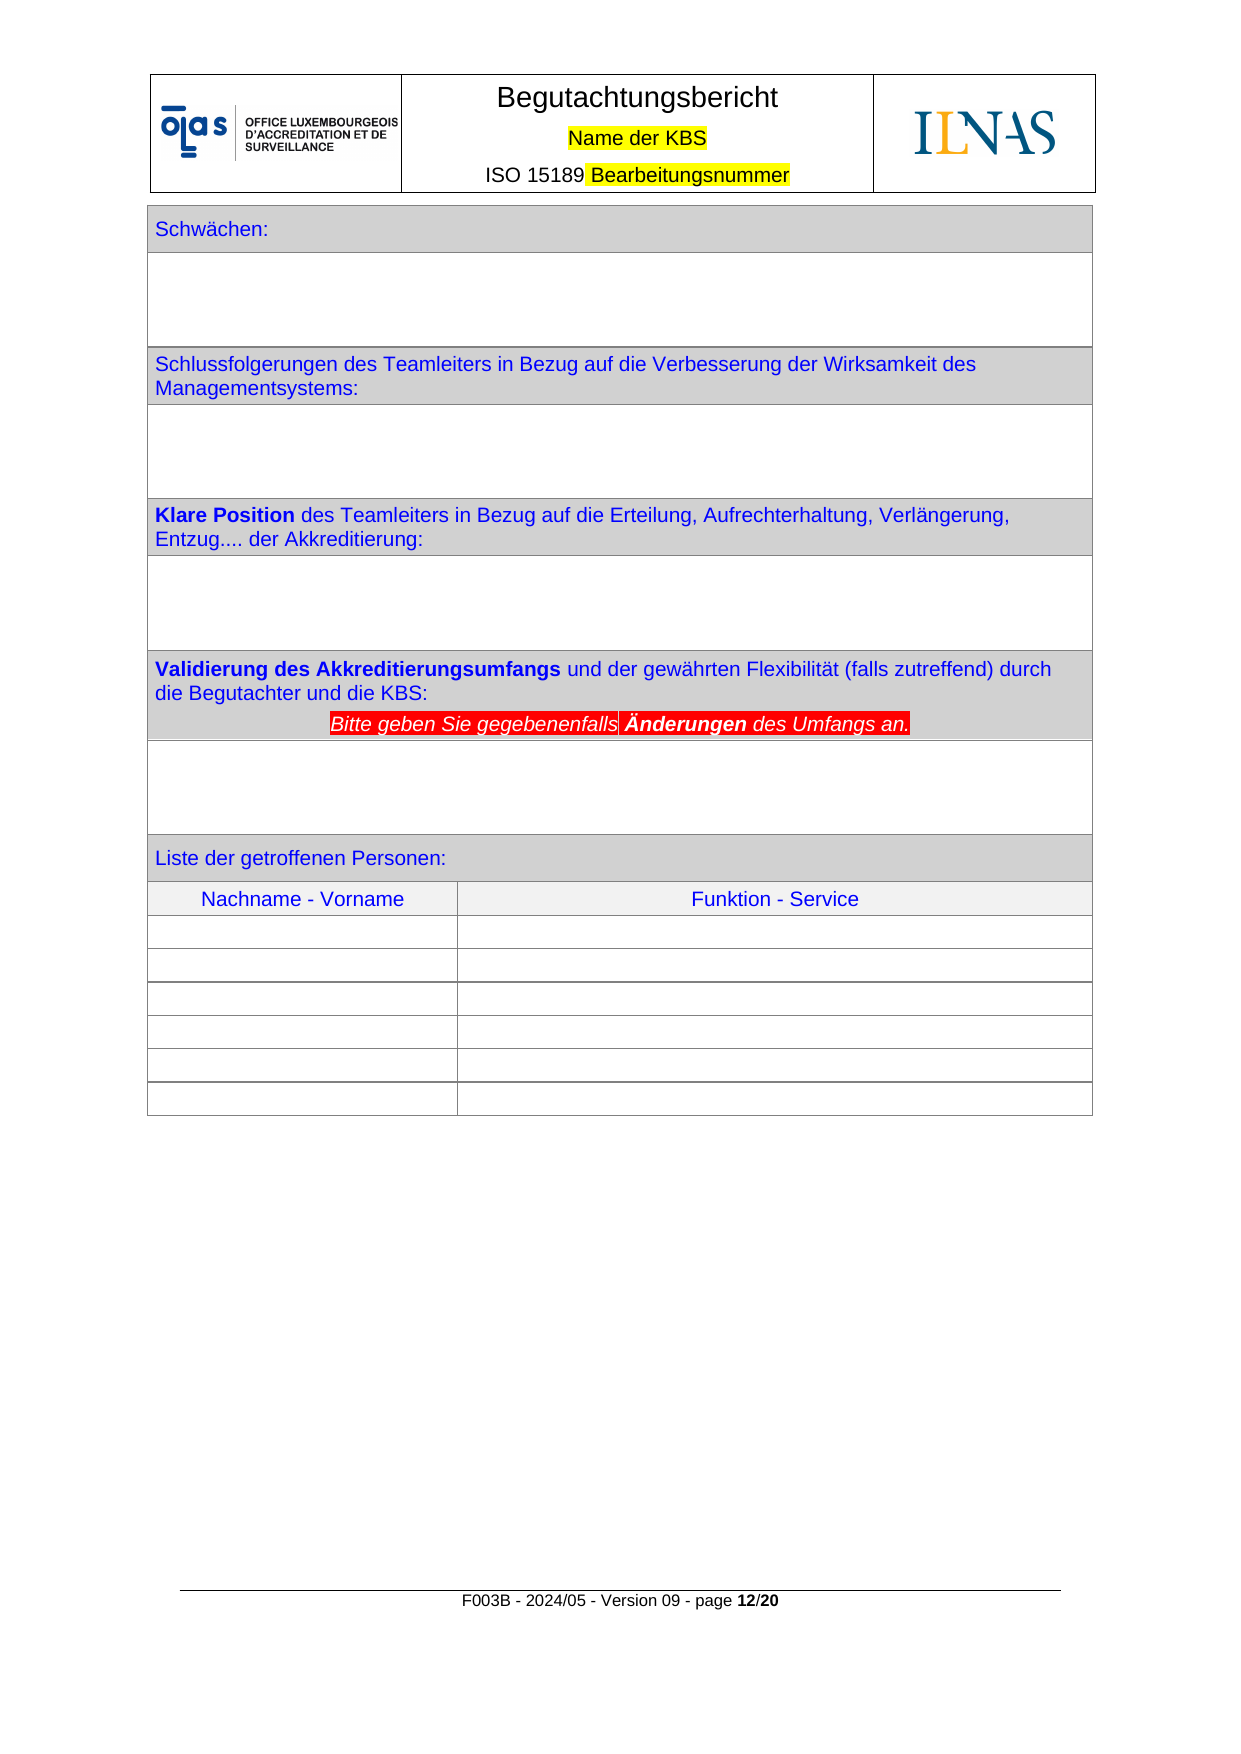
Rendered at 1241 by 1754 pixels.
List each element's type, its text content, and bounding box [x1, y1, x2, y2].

table_cell [458, 916, 1092, 948]
table_cell [458, 949, 1092, 981]
table_cell Klare Position des Teamleiters in Bezug auf die Erteilung, Aufrechterhaltung, Verlängerung, Entzug.... der Akkreditierung: [148, 499, 1092, 555]
table_cell [458, 983, 1092, 1015]
table_cell [458, 1016, 1092, 1048]
table_cell [458, 1049, 1092, 1081]
table_cell [458, 1083, 1092, 1115]
table_cell [148, 983, 457, 1015]
table_cell [148, 556, 1092, 650]
picture [909, 109, 1060, 157]
table_cell Schwächen: [148, 206, 1092, 252]
table_cell [148, 949, 457, 981]
table_cell [148, 253, 1092, 346]
table_cell Funktion - Service [458, 882, 1092, 915]
table_cell Validierung des Akkreditierungsumfangs und der gewährten Flexibilität (falls zutreffend) durch die Begutachter und die KBS: Bitte geben Sie gegebenenfalls Änderungen des Umfangs an. [148, 651, 1092, 739]
table_cell Liste der getroffenen Personen: [148, 835, 1092, 881]
table_cell [148, 1016, 457, 1048]
picture [161, 105, 398, 161]
table_cell [148, 1083, 457, 1115]
table_cell [148, 741, 1092, 834]
table_cell Schlussfolgerungen des Teamleiters in Bezug auf die Verbesserung der Wirksamkeit des Managementsystems: [148, 348, 1092, 404]
table_cell Nachname - Vorname [148, 882, 457, 915]
table_cell [148, 1049, 457, 1081]
table_cell [148, 405, 1092, 498]
table_cell [148, 916, 457, 948]
